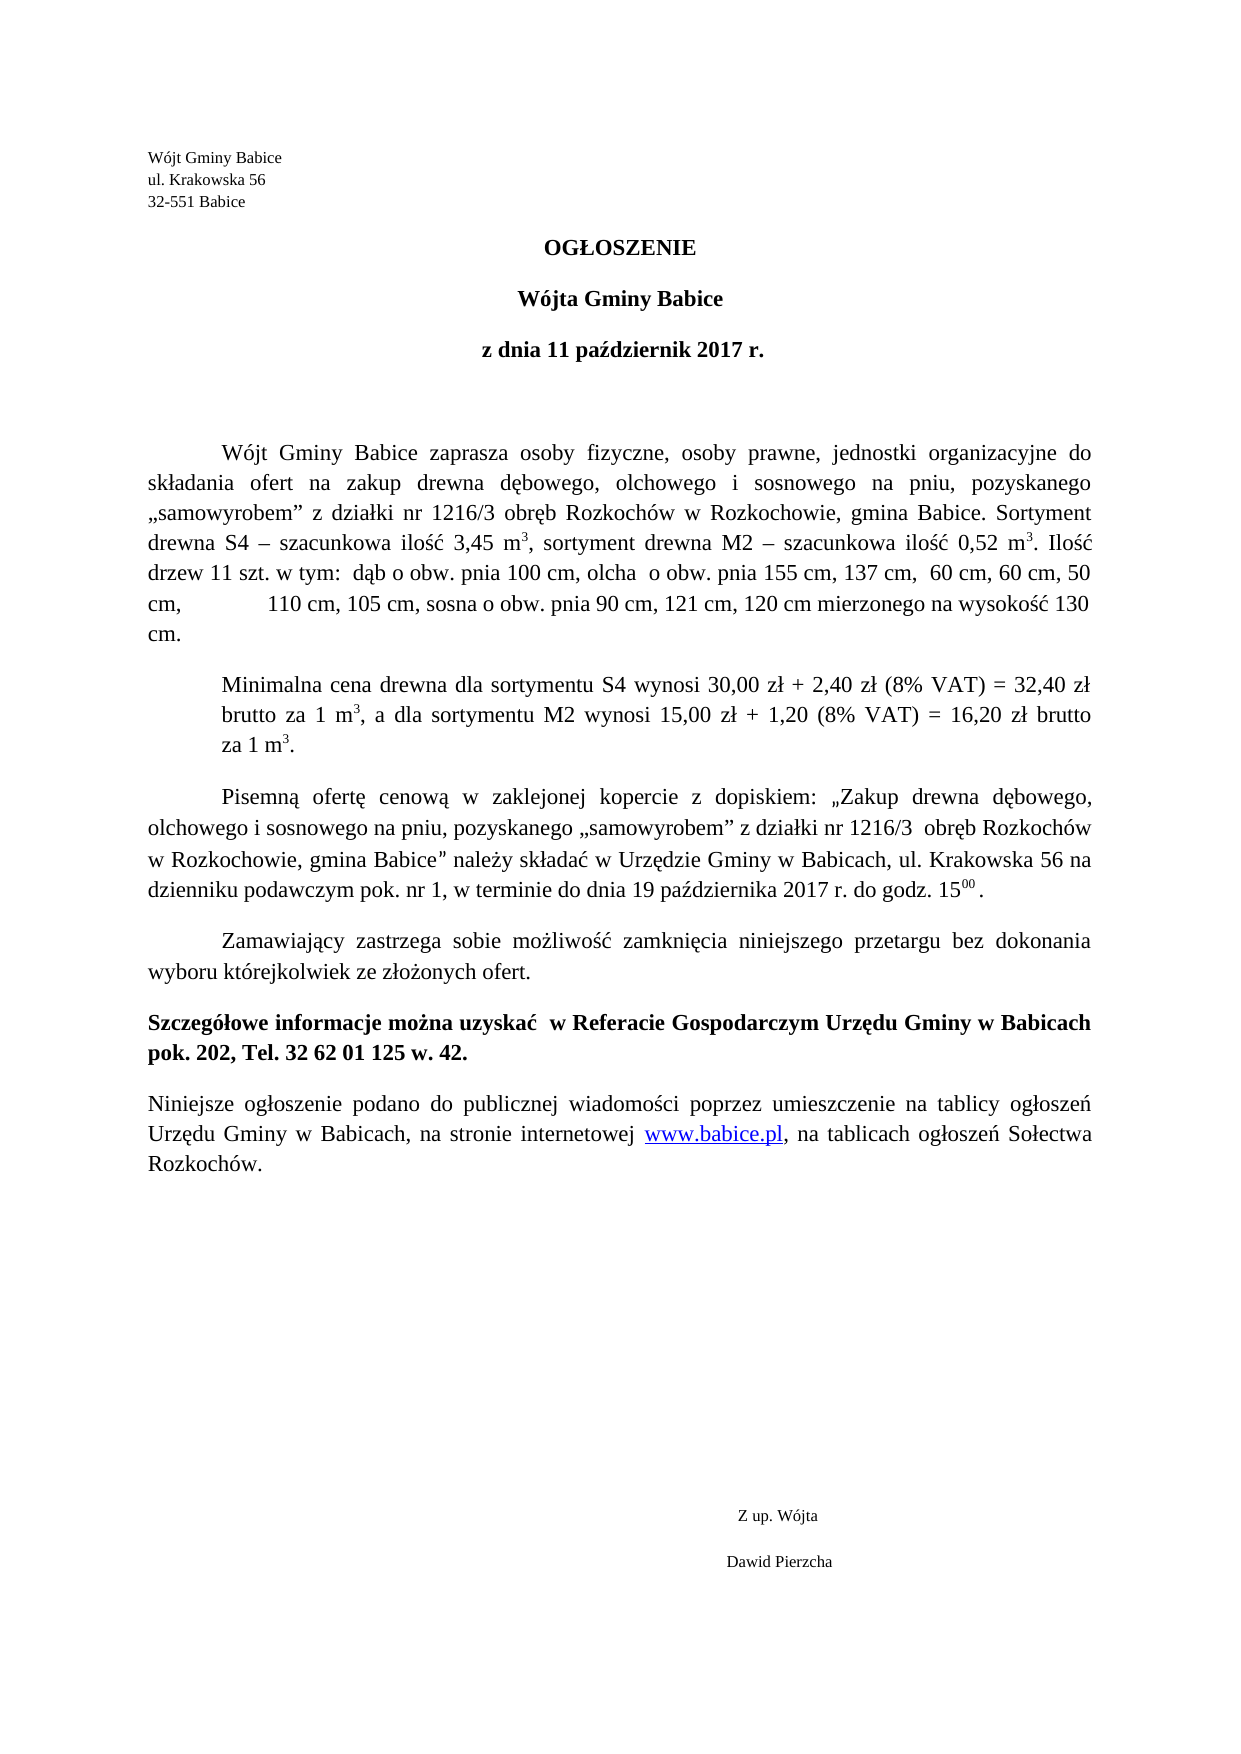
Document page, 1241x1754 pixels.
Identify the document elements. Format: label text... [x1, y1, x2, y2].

text OGŁOSZENIE [148, 234, 1093, 261]
text Dawid Pierzcha [148, 1552, 1093, 1571]
text Wójt Gminy Babice ul. Krakowska 56 32-551 Babice [148, 148, 1093, 211]
text Szczegółowe informacje można uzyskać w Referacie Gospodarczym Urzędu Gminy w Babicach pok. 202, Tel. 32 62 01 125 w. 42. [148, 1009, 1093, 1065]
text Z up. Wójta [664, 1467, 1093, 1527]
text z dnia 11 październik 2017 r. [148, 336, 1093, 363]
text Zamawiający zastrzega sobie możliwość zamknięcia niniejszego przetargu bez dokonania wyboru którejkolwiek ze złożonych ofert. [148, 928, 1093, 984]
text Niniejsze ogłoszenie podano do publicznej wiadomości poprzez umieszczenie na tablicy ogłoszeń Urzędu Gminy w Babicach, na stronie internetowej www.babice.pl, na tablicach ogłoszeń Sołectwa Rozkochów. [148, 1090, 1093, 1177]
text Wójta Gminy Babice [148, 285, 1093, 312]
text Wójt Gminy Babice zaprasza osoby fizyczne, osoby prawne, jednostki organizacyjne do składania ofert na zakup drewna dębowego, olchowego i sosnowego na pniu, pozyskanego „samowyrobem” z działki nr 1216/3 obręb Rozkochów w Rozkochowie, gmina Babice. Sortyment drewna S4 – szacunkowa ilość 3,45 m3, sortyment drewna M2 – szacunkowa ilość 0,52 m3. Ilość drzew 11 szt. w tym: dąb o obw. pnia 100 cm, olcha o obw. pnia 155 cm, 137 cm, 60 cm, 60 cm, 50 cm, 110 cm, 105 cm, sosna o obw. pnia 90 cm, 121 cm, 120 cm mierzonego na wysokość 130 cm. [148, 438, 1093, 646]
text Pisemną ofertę cenową w zaklejonej kopercie z dopiskiem: „Zakup drewna dębowego, olchowego i sosnowego na pniu, pozyskanego „samowyrobem” z działki nr 1216/3 obręb Rozkochów w Rozkochowie, gmina Babice” należy składać w Urzędzie Gminy w Babicach, ul. Krakowska 56 na dzienniku podawczym pok. nr 1, w terminie do dnia 19 października 2017 r. do godz. 1500 . [148, 782, 1093, 903]
text Minimalna cena drewna dla sortymentu S4 wynosi 30,00 zł + 2,40 zł (8% VAT) = 32,40 zł brutto za , a dla sortymentu M2 wynosi 15,00 zł + 1,20 (8% VAT) = 16,20 zł brutto za . [221, 671, 1093, 758]
